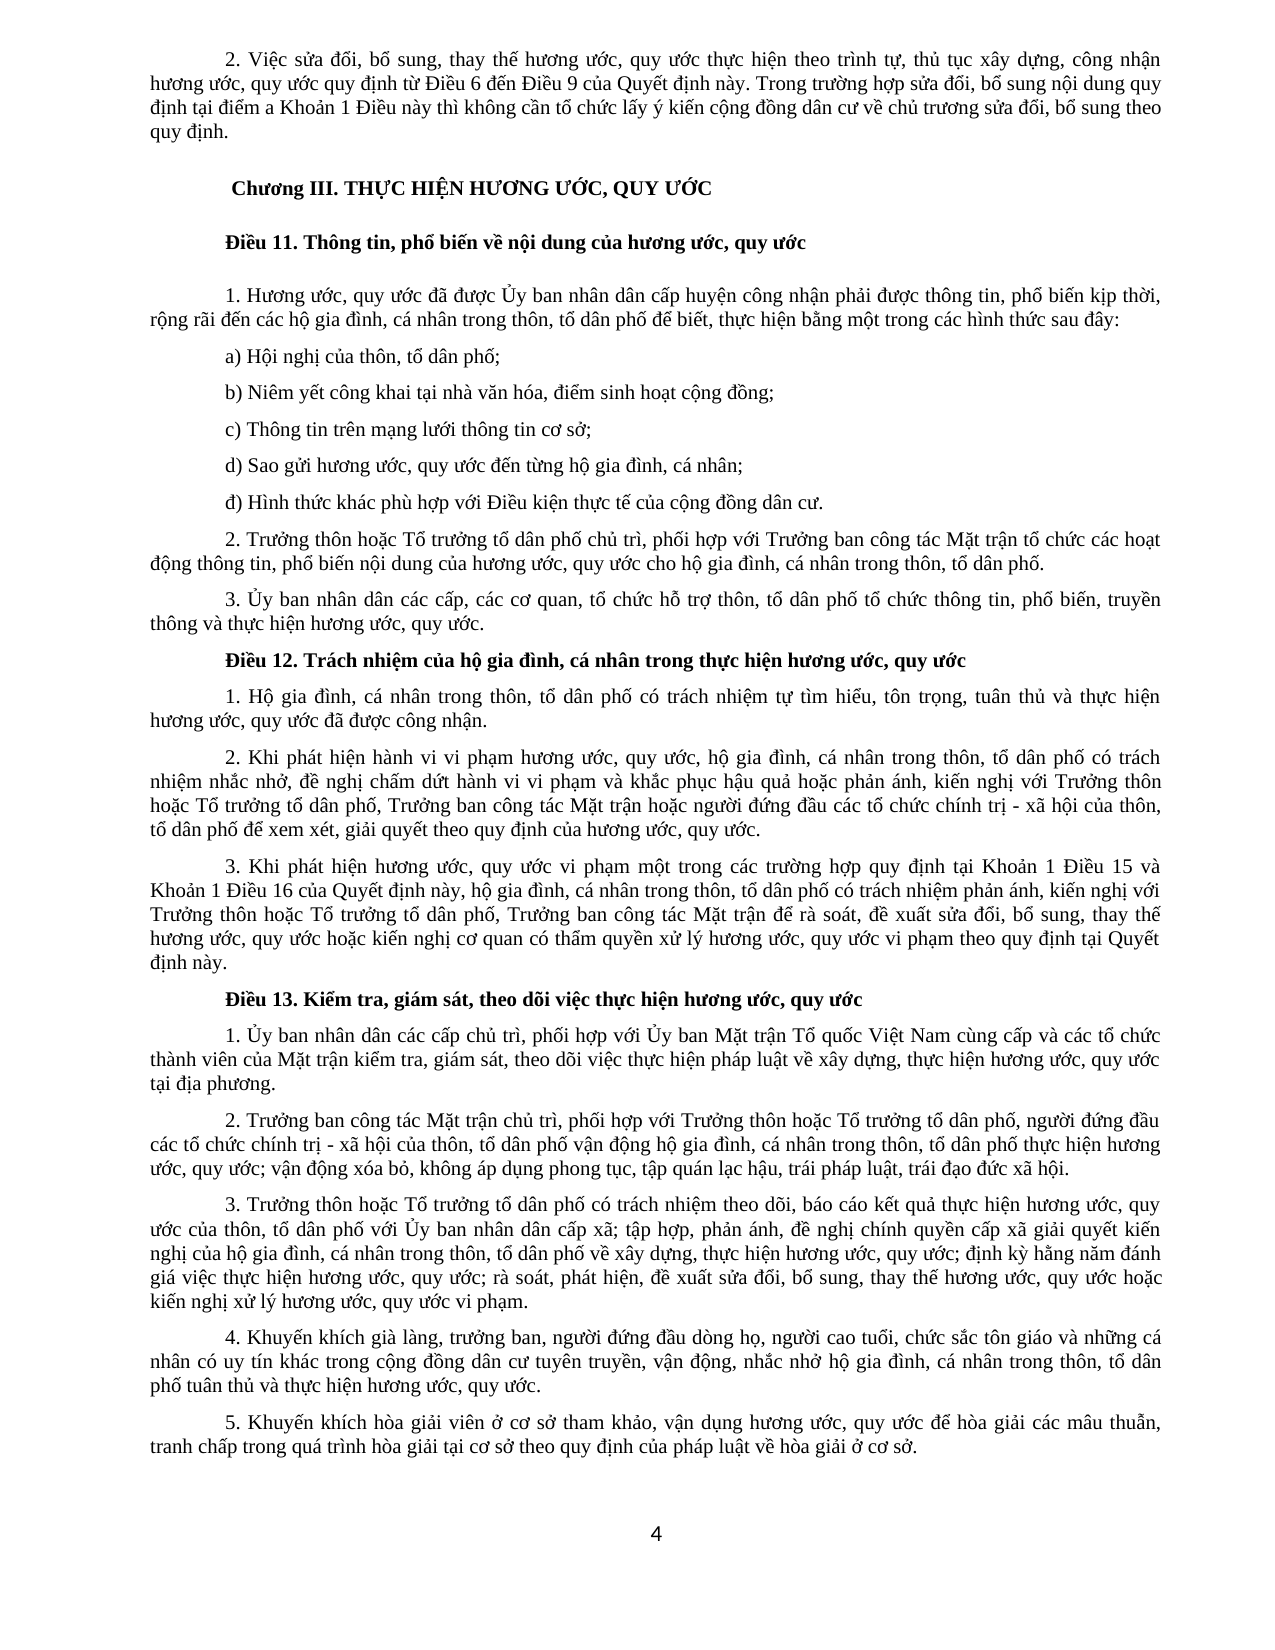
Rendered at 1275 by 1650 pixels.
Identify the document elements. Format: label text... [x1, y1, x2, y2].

text Điều 13. Kiểm tra, giám sát, theo dõi việc thực hiện hương ước, quy ước [150, 986, 1162, 1011]
text 2. Khi phát hiện hành vi vi phạm hương ước, quy ước, hộ gia đình, cá nhân trong thôn, tổ dân phố có trách nhiệm nhắc nhở, đề nghị chấm dứt hành vi vi phạm và khắc phục hậu quả hoặc phản ánh, kiến nghị với Trưởng thôn hoặc Tổ trưởng tổ dân phố, Trưởng ban công tác Mặt trận hoặc người đứng đầu các tổ chức chính trị - xã hội của thôn, tổ dân phố để xem xét, giải quyết theo quy định của hương ước, quy ước. [150, 745, 1162, 841]
text 3. Khi phát hiện hương ước, quy ước vi phạm một trong các trường hợp quy định tại Khoản 1 Điều 15 và Khoản 1 Điều 16 của Quyết định này, hộ gia đình, cá nhân trong thôn, tổ dân phố có trách nhiệm phản ánh, kiến nghị với Trưởng thôn hoặc Tổ trưởng tổ dân phố, Trưởng ban công tác Mặt trận để rà soát, đề xuất sửa đổi, bổ sung, thay thế hương ước, quy ước hoặc kiến nghị cơ quan có thẩm quyền xử lý hương ước, quy ước vi phạm theo quy định tại Quyết định này. [150, 854, 1162, 974]
text Chương III. THỰC HIỆN HƯƠNG ƯỚC, QUY ƯỚC [150, 172, 1162, 201]
text 3. Trưởng thôn hoặc Tổ trưởng tổ dân phố có trách nhiệm theo dõi, báo cáo kết quả thực hiện hương ước, quy ước của thôn, tổ dân phố với Ủy ban nhân dân cấp xã; tập hợp, phản ánh, đề nghị chính quyền cấp xã giải quyết kiến nghị của hộ gia đình, cá nhân trong thôn, tổ dân phố về xây dựng, thực hiện hương ước, quy ước; định kỳ hằng năm đánh giá việc thực hiện hương ước, quy ước; rà soát, phát hiện, đề xuất sửa đổi, bổ sung, thay thế hương ước, quy ước hoặc kiến nghị xử lý hương ước, quy ước vi phạm. [150, 1192, 1162, 1313]
text Điều 11. Thông tin, phổ biến về nội dung của hương ước, quy ước [150, 230, 1162, 254]
text c) Thông tin trên mạng lưới thông tin cơ sở; [150, 417, 1162, 441]
text a) Hội nghị của thôn, tổ dân phố; [150, 344, 1162, 368]
text 1. Ủy ban nhân dân các cấp chủ trì, phối hợp với Ủy ban Mặt trận Tổ quốc Việt Nam cùng cấp và các tổ chức thành viên của Mặt trận kiểm tra, giám sát, theo dõi việc thực hiện pháp luật về xây dựng, thực hiện hương ước, quy ước tại địa phương. [150, 1023, 1162, 1095]
text đ) Hình thức khác phù hợp với Điều kiện thực tế của cộng đồng dân cư. [150, 490, 1162, 514]
text 2. Việc sửa đổi, bổ sung, thay thế hương ước, quy ước thực hiện theo trình tự, thủ tục xây dựng, công nhận hương ước, quy ước quy định từ Điều 6 đến Điều 9 của Quyết định này. Trong trường hợp sửa đổi, bổ sung nội dung quy định tại điểm a Khoản 1 Điều này thì không cần tổ chức lấy ý kiến cộng đồng dân cư về chủ trương sửa đổi, bổ sung theo quy định. [150, 46, 1162, 143]
text 1. Hương ước, quy ước đã được Ủy ban nhân dân cấp huyện công nhận phải được thông tin, phổ biến kịp thời, rộng rãi đến các hộ gia đình, cá nhân trong thôn, tổ dân phố để biết, thực hiện bằng một trong các hình thức sau đây: [150, 283, 1162, 331]
text Điều 12. Trách nhiệm của hộ gia đình, cá nhân trong thực hiện hương ước, quy ước [150, 648, 1162, 672]
text 2. Trưởng ban công tác Mặt trận chủ trì, phối hợp với Trưởng thôn hoặc Tổ trưởng tổ dân phố, người đứng đầu các tổ chức chính trị - xã hội của thôn, tổ dân phố vận động hộ gia đình, cá nhân trong thôn, tổ dân phố thực hiện hương ước, quy ước; vận động xóa bỏ, không áp dụng phong tục, tập quán lạc hậu, trái pháp luật, trái đạo đức xã hội. [150, 1108, 1162, 1180]
text 1. Hộ gia đình, cá nhân trong thôn, tổ dân phố có trách nhiệm tự tìm hiểu, tôn trọng, tuân thủ và thực hiện hương ước, quy ước đã được công nhận. [150, 684, 1162, 732]
text 4. Khuyến khích già làng, trưởng ban, người đứng đầu dòng họ, người cao tuổi, chức sắc tôn giáo và những cá nhân có uy tín khác trong cộng đồng dân cư tuyên truyền, vận động, nhắc nhở hộ gia đình, cá nhân trong thôn, tổ dân phố tuân thủ và thực hiện hương ước, quy ước. [150, 1325, 1162, 1397]
text b) Niêm yết công khai tại nhà văn hóa, điểm sinh hoạt cộng đồng; [150, 380, 1162, 404]
text 3. Ủy ban nhân dân các cấp, các cơ quan, tổ chức hỗ trợ thôn, tổ dân phố tổ chức thông tin, phổ biến, truyền thông và thực hiện hương ước, quy ước. [150, 587, 1162, 635]
text 5. Khuyến khích hòa giải viên ở cơ sở tham khảo, vận dụng hương ước, quy ước để hòa giải các mâu thuẫn, tranh chấp trong quá trình hòa giải tại cơ sở theo quy định của pháp luật về hòa giải ở cơ sở. [150, 1410, 1162, 1458]
text 2. Trưởng thôn hoặc Tổ trưởng tổ dân phố chủ trì, phối hợp với Trưởng ban công tác Mặt trận tổ chức các hoạt động thông tin, phổ biến nội dung của hương ước, quy ước cho hộ gia đình, cá nhân trong thôn, tổ dân phố. [150, 526, 1162, 574]
text d) Sao gửi hương ước, quy ước đến từng hộ gia đình, cá nhân; [150, 453, 1162, 477]
